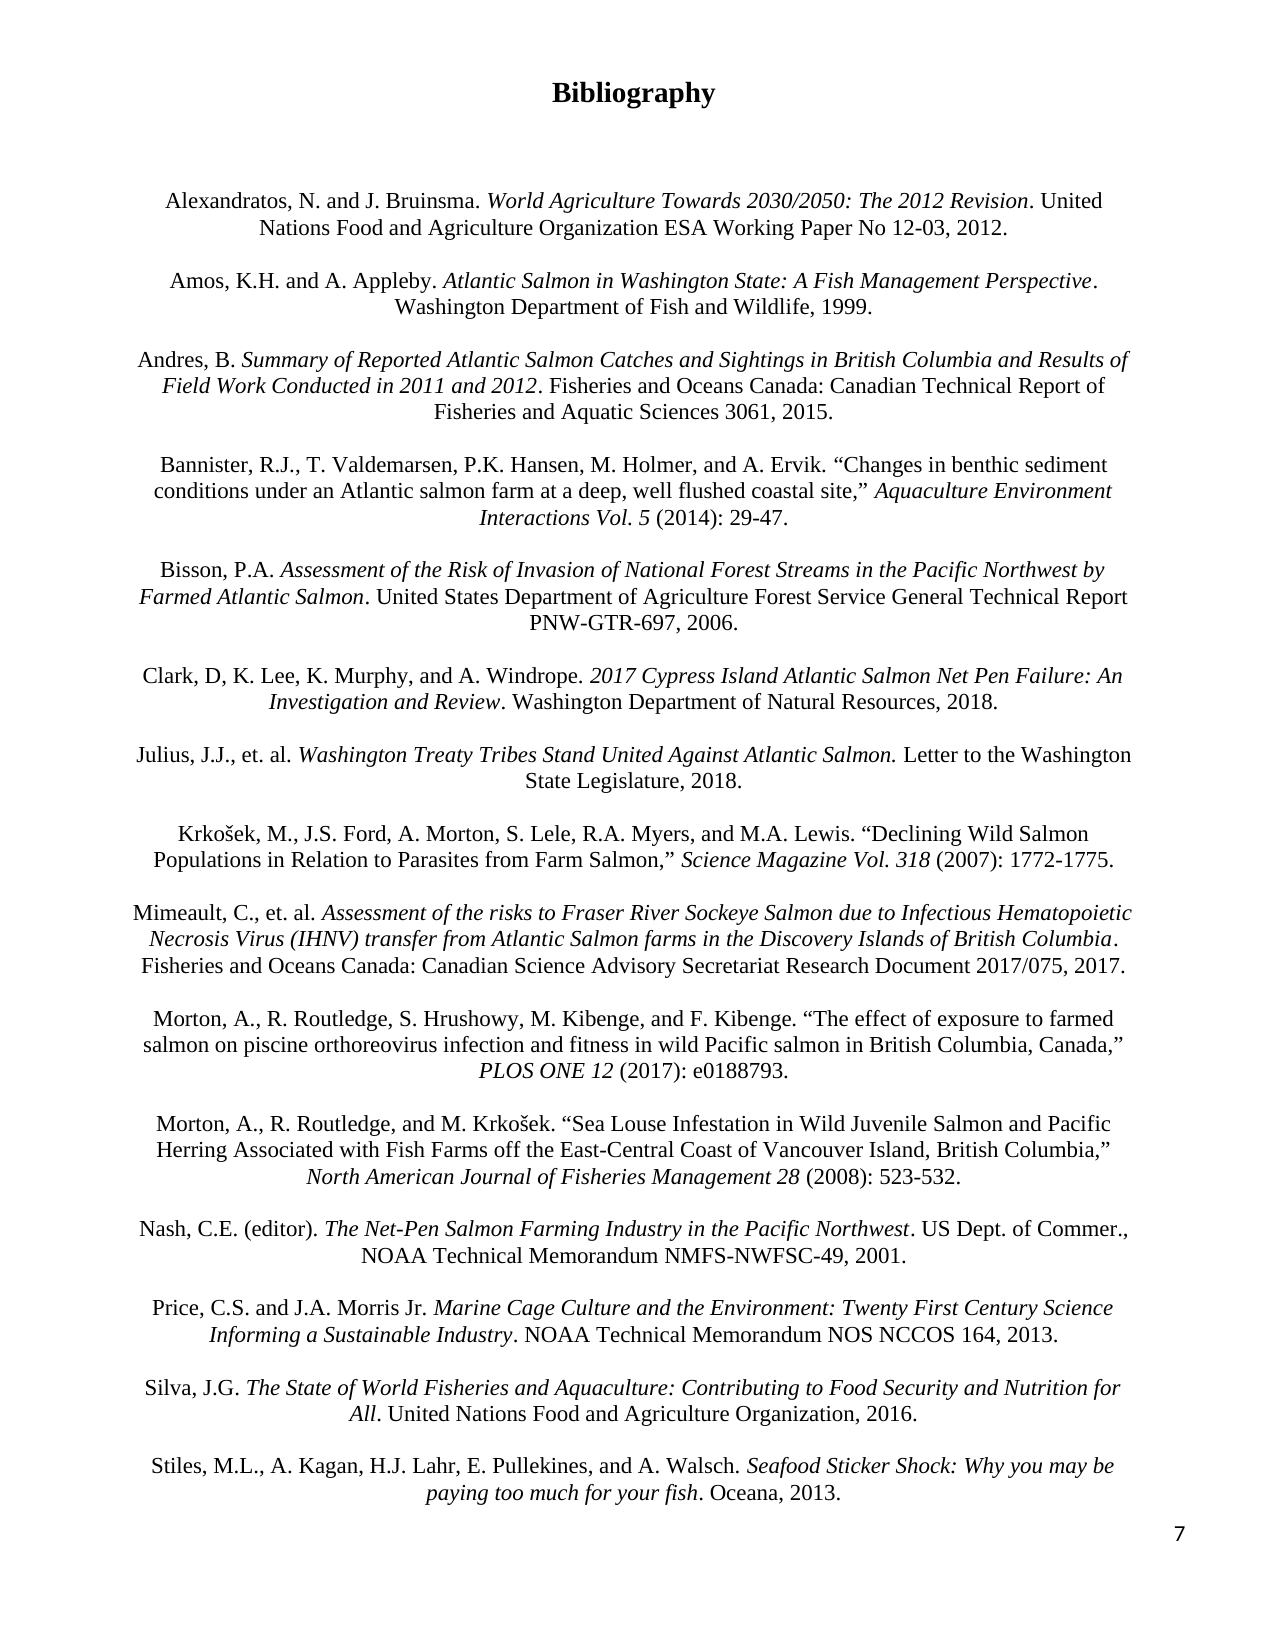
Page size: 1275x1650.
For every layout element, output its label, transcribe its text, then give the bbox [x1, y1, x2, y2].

text Andres, B. Summary of Reported Atlantic Salmon Catches and Sightings in British Columbia and Results of Field Work Conducted in 2011 and 2012. Fisheries and Oceans Canada: Canadian Technical Report of Fisheries and Aquatic Sciences 3061, 2015. [127, 346, 1140, 425]
text Morton, A., R. Routledge, S. Hrushowy, M. Kibenge, and F. Kibenge. “The effect of exposure to farmed salmon on piscine orthoreovirus infection and fitness in wild Pacific salmon in British Columbia, Canada,” PLOS ONE 12 (2017): e0188793. [127, 1004, 1140, 1084]
text Krkošek, M., J.S. Ford, A. Morton, S. Lele, R.A. Myers, and M.A. Lewis. “Declining Wild Salmon Populations in Relation to Parasites from Farm Salmon,” Science Magazine Vol. 318 (2007): 1772-1775. [127, 820, 1140, 873]
text Julius, J.J., et. al. Washington Treaty Tribes Stand United Against Atlantic Salmon. Letter to the Washington State Legislature, 2018. [127, 741, 1140, 794]
text Nash, C.E. (editor). The Net-Pen Salmon Farming Industry in the Pacific Northwest. US Dept. of Commer., NOAA Technical Memorandum NMFS-NWFSC-49, 2001. [127, 1215, 1140, 1268]
text Alexandratos, N. and J. Bruinsma. World Agriculture Towards 2030/2050: The 2012 Revision. United Nations Food and Agriculture Organization ESA Working Paper No 12-03, 2012. [127, 188, 1140, 240]
text Morton, A., R. Routledge, and M. Krkošek. “Sea Louse Infestation in Wild Juvenile Salmon and Pacific Herring Associated with Fish Farms off the East-Central Coast of Vancouver Island, British Columbia,” North American Journal of Fisheries Management 28 (2008): 523-532. [127, 1110, 1140, 1189]
text Bibliography [127, 75, 1140, 108]
text Price, C.S. and J.A. Morris Jr. Marine Cage Culture and the Environment: Twenty First Century Science Informing a Sustainable Industry. NOAA Technical Memorandum NOS NCCOS 164, 2013. [127, 1294, 1140, 1347]
text Clark, D, K. Lee, K. Murphy, and A. Windrope. 2017 Cypress Island Atlantic Salmon Net Pen Failure: An Investigation and Review. Washington Department of Natural Resources, 2018. [127, 662, 1140, 715]
text Bisson, P.A. Assessment of the Risk of Invasion of National Forest Streams in the Pacific Northwest by Farmed Atlantic Salmon. United States Department of Agriculture Forest Service General Technical Report PNW-GTR-697, 2006. [127, 557, 1140, 636]
text Amos, K.H. and A. Appleby. Atlantic Salmon in Washington State: A Fish Management Perspective. Washington Department of Fish and Wildlife, 1999. [127, 267, 1140, 319]
text Bannister, R.J., T. Valdemarsen, P.K. Hansen, M. Holmer, and A. Ervik. “Changes in benthic sediment conditions under an Atlantic salmon farm at a deep, well flushed coastal site,” Aquaculture Environment Interactions Vol. 5 (2014): 29-47. [127, 451, 1140, 530]
text Stiles, M.L., A. Kagan, H.J. Lahr, E. Pullekines, and A. Walsch. Seafood Sticker Shock: Why you may be paying too much for your fish. Oceana, 2013. [127, 1453, 1140, 1505]
text Silva, J.G. The State of World Fisheries and Aquaculture: Contributing to Food Security and Nutrition for All. United Nations Food and Agriculture Organization, 2016. [127, 1373, 1140, 1426]
text Mimeault, C., et. al. Assessment of the risks to Fraser River Sockeye Salmon due to Infectious Hematopoietic Necrosis Virus (IHNV) transfer from Atlantic Salmon farms in the Discovery Islands of British Columbia. Fisheries and Oceans Canada: Canadian Science Advisory Secretariat Research Document 2017/075, 2017. [127, 899, 1140, 978]
